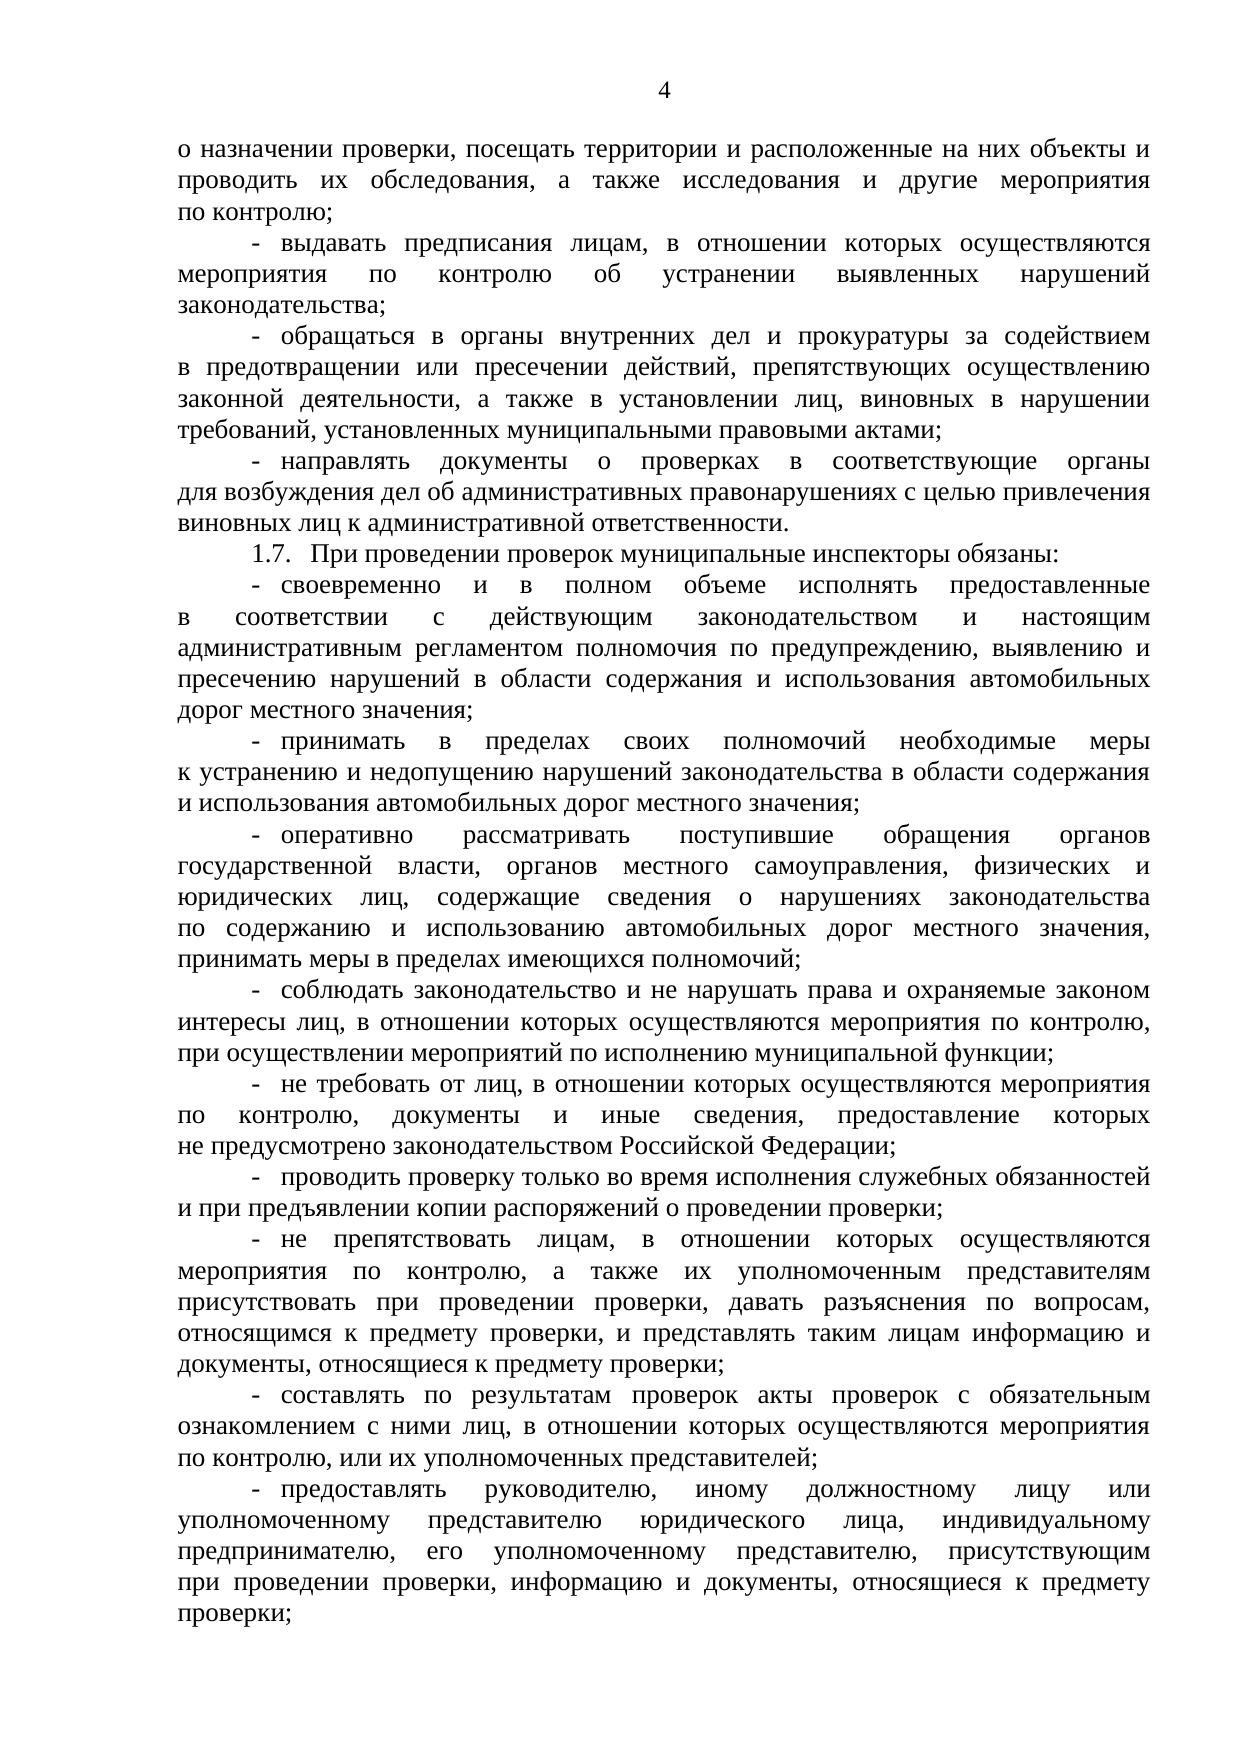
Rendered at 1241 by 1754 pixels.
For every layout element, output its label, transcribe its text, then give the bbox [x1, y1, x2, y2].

text - оперативно рассматривать поступившие обращения органов государственной власти, органов местного самоуправления, физических и юридических лиц, содержащие сведения о нарушениях законодательства по содержанию и использованию автомобильных дорог местного значения, принимать меры в пределах имеющихся полномочий; [177, 818, 1152, 973]
text - не требовать от лиц, в отношении которых осуществляются мероприятия по контролю, документы и иные сведения, предоставление которых не предусмотрено законодательством Российской Федерации; [177, 1067, 1152, 1160]
text - направлять документы о проверках в соответствующие органы для возбуждения дел об административных правонарушениях с целью привлечения виновных лиц к административной ответственности. [177, 444, 1152, 537]
text 1.7. При проведении проверок муниципальные инспекторы обязаны: [177, 537, 1152, 568]
text - проводить проверку только во время исполнения служебных обязанностей и при предъявлении копии распоряжений о проведении проверки; [177, 1160, 1152, 1223]
text - своевременно и в полном объеме исполнять предоставленные в соответствии с действующим законодательством и настоящим административным регламентом полномочия по предупреждению, выявлению и пресечению нарушений в области содержания и использования автомобильных дорог местного значения; [177, 568, 1152, 724]
text - не препятствовать лицам, в отношении которых осуществляются мероприятия по контролю, а также их уполномоченным представителям присутствовать при проведении проверки, давать разъяснения по вопросам, относящимся к предмету проверки, и представлять таким лицам информацию и документы, относящиеся к предмету проверки; [177, 1223, 1152, 1378]
text - обращаться в органы внутренних дел и прокуратуры за содействием в предотвращении или пресечении действий, препятствующих осуществлению законной деятельности, а также в установлении лиц, виновных в нарушении требований, установленных муниципальными правовыми актами; [177, 319, 1152, 444]
text - предоставлять руководителю, иному должностному лицу или уполномоченному представителю юридического лица, индивидуальному предпринимателю, его уполномоченному представителю, присутствующим при проведении проверки, информацию и документы, относящиеся к предмету проверки; [177, 1472, 1152, 1627]
text - соблюдать законодательство и не нарушать права и охраняемые законом интересы лиц, в отношении которых осуществляются мероприятия по контролю, при осуществлении мероприятий по исполнению муниципальной функции; [177, 973, 1152, 1067]
text - составлять по результатам проверок акты проверок с обязательным ознакомлением с ними лиц, в отношении которых осуществляются мероприятия по контролю, или их уполномоченных представителей; [177, 1378, 1152, 1472]
text - выдавать предписания лицам, в отношении которых осуществляются мероприятия по контролю об устранении выявленных нарушений законодательства; [177, 226, 1152, 319]
text - принимать в пределах своих полномочий необходимые меры к устранению и недопущению нарушений законодательства в области содержания и использования автомобильных дорог местного значения; [177, 724, 1152, 818]
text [177, 132, 1152, 226]
